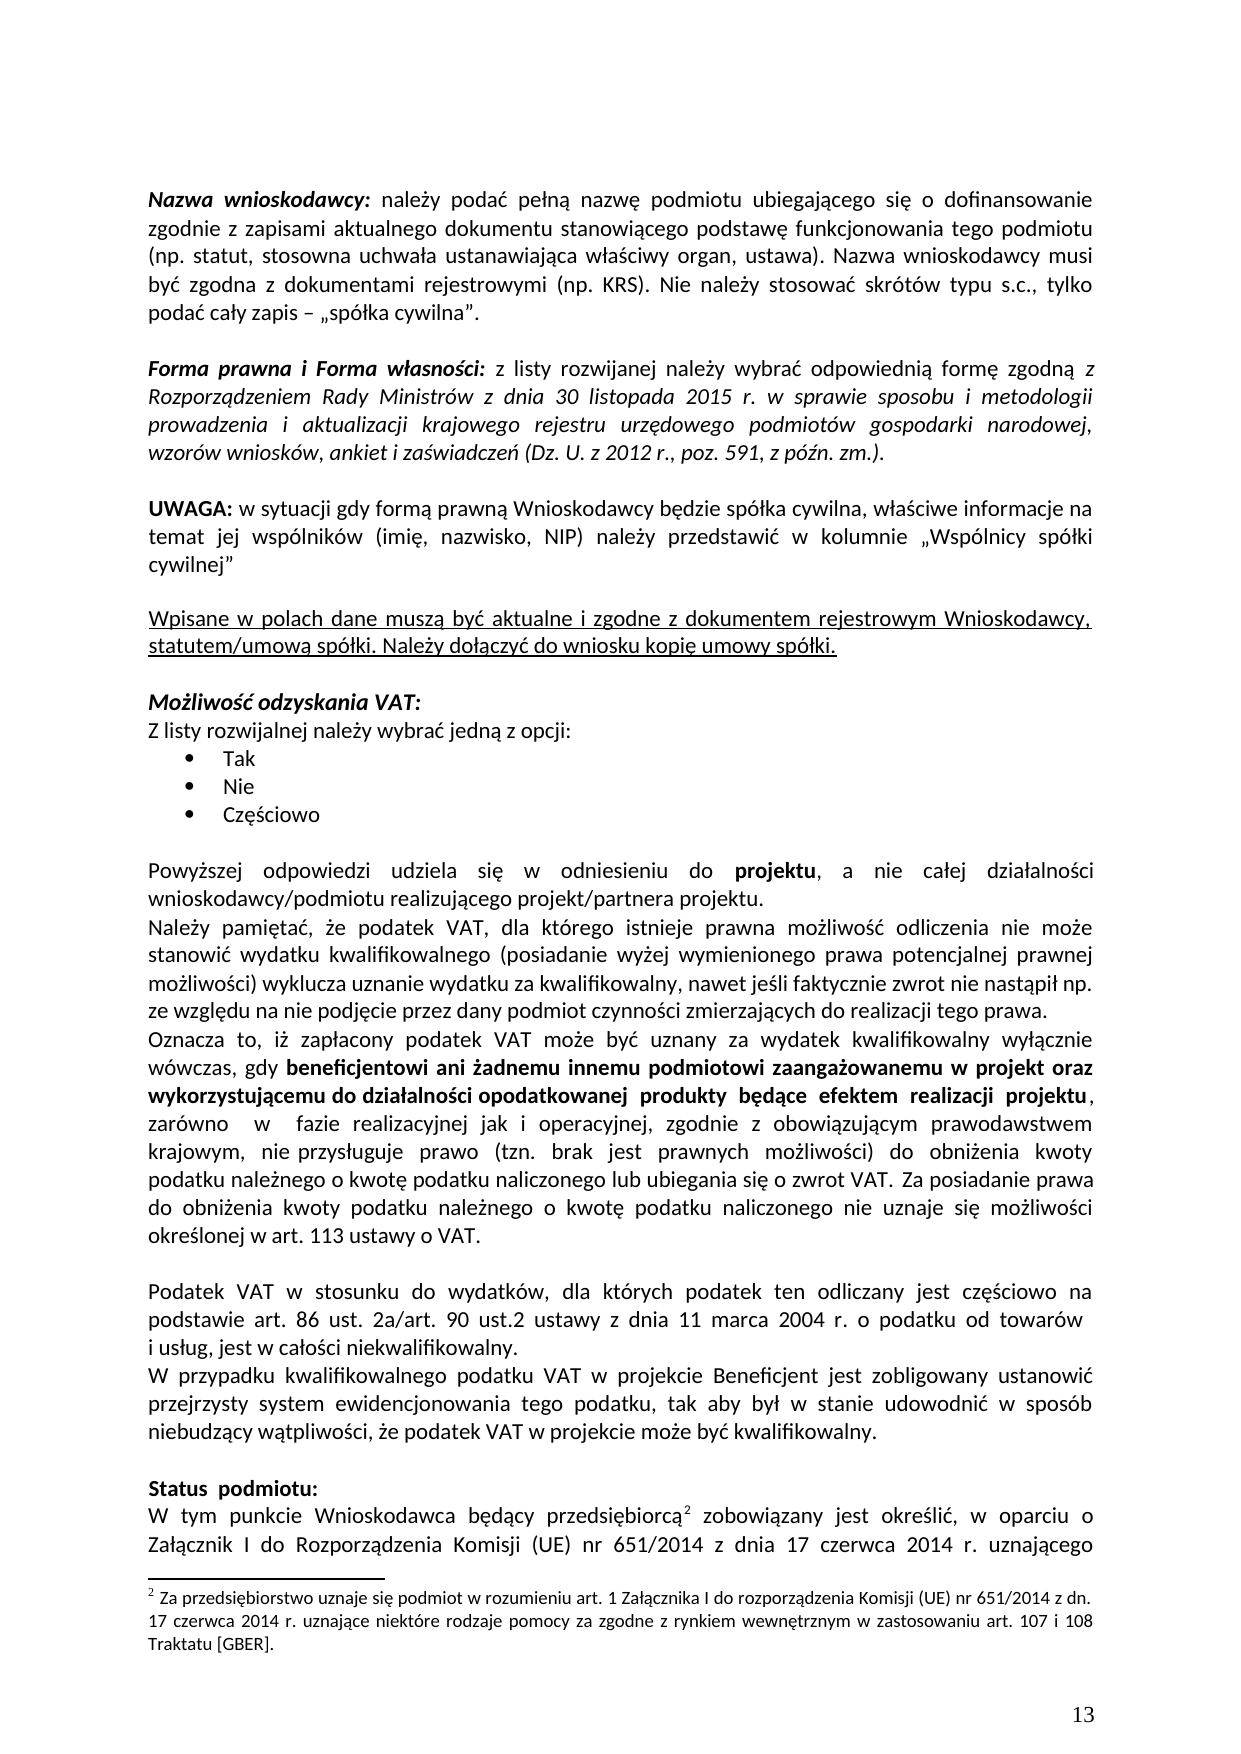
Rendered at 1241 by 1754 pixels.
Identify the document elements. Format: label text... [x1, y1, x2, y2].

text Nazwa wnioskodawcy: należy podać pełną nazwę podmiotu ubiegającego się o dofinansowanie zgodnie z zapisami aktualnego dokumentu stanowiącego podstawę funkcjonowania tego podmiotu (np. statut, stosowna uchwała ustanawiająca właściwy organ, ustawa). Nazwa wnioskodawcy musi być zgodna z dokumentami rejestrowymi (np. KRS). Nie należy stosować skrótów typu s.c., tylko podać cały zapis – „spółka cywilna”. [148, 186, 1094, 326]
text Powyższej odpowiedzi udziela się w odniesieniu do projektu, a nie całej działalności wnioskodawcy/podmiotu realizującego projekt/partnera projektu. [148, 857, 1094, 913]
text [148, 1502, 1094, 1558]
text UWAGA: w sytuacji gdy formą prawną Wnioskodawcy będzie spółka cywilna, właściwe informacje na temat jej wspólników (imię, nazwisko, NIP) należy przedstawić w kolumnie „Wspólnicy spółki cywilnej” [148, 494, 1094, 578]
text Wpisane w polach dane muszą być aktualne i zgodne z dokumentem rejestrowym Wnioskodawcy, statutem/umową spółki. Należy dołączyć do wniosku kopię umowy spółki. [148, 604, 1092, 628]
text Forma prawna i Forma własności: z listy rozwijanej należy wybrać odpowiednią formę zgodną z Rozporządzeniem Rady Ministrów z dnia 30 listopada 2015 r. w sprawie sposobu i metodologii prowadzenia i aktualizacji krajowego rejestru urzędowego podmiotów gospodarki narodowej, wzorów wniosków, ankiet i zaświadczeń (Dz. U. z 2012 r., poz. 591, z późn. zm.). [148, 354, 1094, 466]
text W przypadku kwalifikowalnego podatku VAT w projekcie Beneficjent jest zobligowany ustanowić przejrzysty system ewidencjonowania tego podatku, tak aby był w stanie udowodnić w sposób niebudzący wątpliwości, że podatek VAT w projekcie może być kwalifikowalny. [148, 1361, 1094, 1445]
text Oznacza to, iż zapłacony podatek VAT może być uznany za wydatek kwalifikowalny wyłącznie wówczas, gdy beneficjentowi ani żadnemu innemu podmiotowi zaangażowanemu w projekt oraz wykorzystującemu do działalności opodatkowanej produkty będące efektem realizacji projektu, zarówno w fazie realizacyjnej jak i operacyjnej, zgodnie z obowiązującym prawodawstwem krajowym, nie przysługuje prawo (tzn. brak jest prawnych możliwości) do obniżenia kwoty podatku należnego o kwotę podatku naliczonego lub ubiegania się o zwrot VAT. Za posiadanie prawa do obniżenia kwoty podatku należnego o kwotę podatku naliczonego nie uznaje się możliwości określonej w art. 113 ustawy o VAT. [148, 1025, 1094, 1249]
list Tak [185, 744, 1094, 772]
text Status podmiotu: [148, 1474, 1094, 1502]
list Nie [185, 772, 1094, 801]
text Podatek VAT w stosunku do wydatków, dla których podatek ten odliczany jest częściowo na podstawie art. 86 ust. 2a/art. 90 ust.2 ustawy z dnia 11 marca 2004 r. o podatku od towarów i usług, jest w całości niekwalifikowalny. [148, 1277, 1094, 1361]
text Możliwość odzyskania VAT: [148, 687, 1094, 716]
text Z listy rozwijalnej należy wybrać jedną z opcji: [148, 716, 1094, 744]
list Częściowo [185, 801, 1094, 828]
text Wpisane w polach dane muszą być aktualne i zgodne z dokumentem rejestrowym Wnioskodawcy, statutem/umową spółki. Należy dołączyć do wniosku kopię umowy spółki. [148, 629, 1092, 659]
text Należy pamiętać, że podatek VAT, dla którego istnieje prawna możliwość odliczenia nie może stanowić wydatku kwalifikowalnego (posiadanie wyżej wymienionego prawa potencjalnej prawnej możliwości) wyklucza uznanie wydatku za kwalifikowalny, nawet jeśli faktycznie zwrot nie nastąpił np. ze względu na nie podjęcie przez dany podmiot czynności zmierzających do realizacji tego prawa. [148, 913, 1094, 1025]
